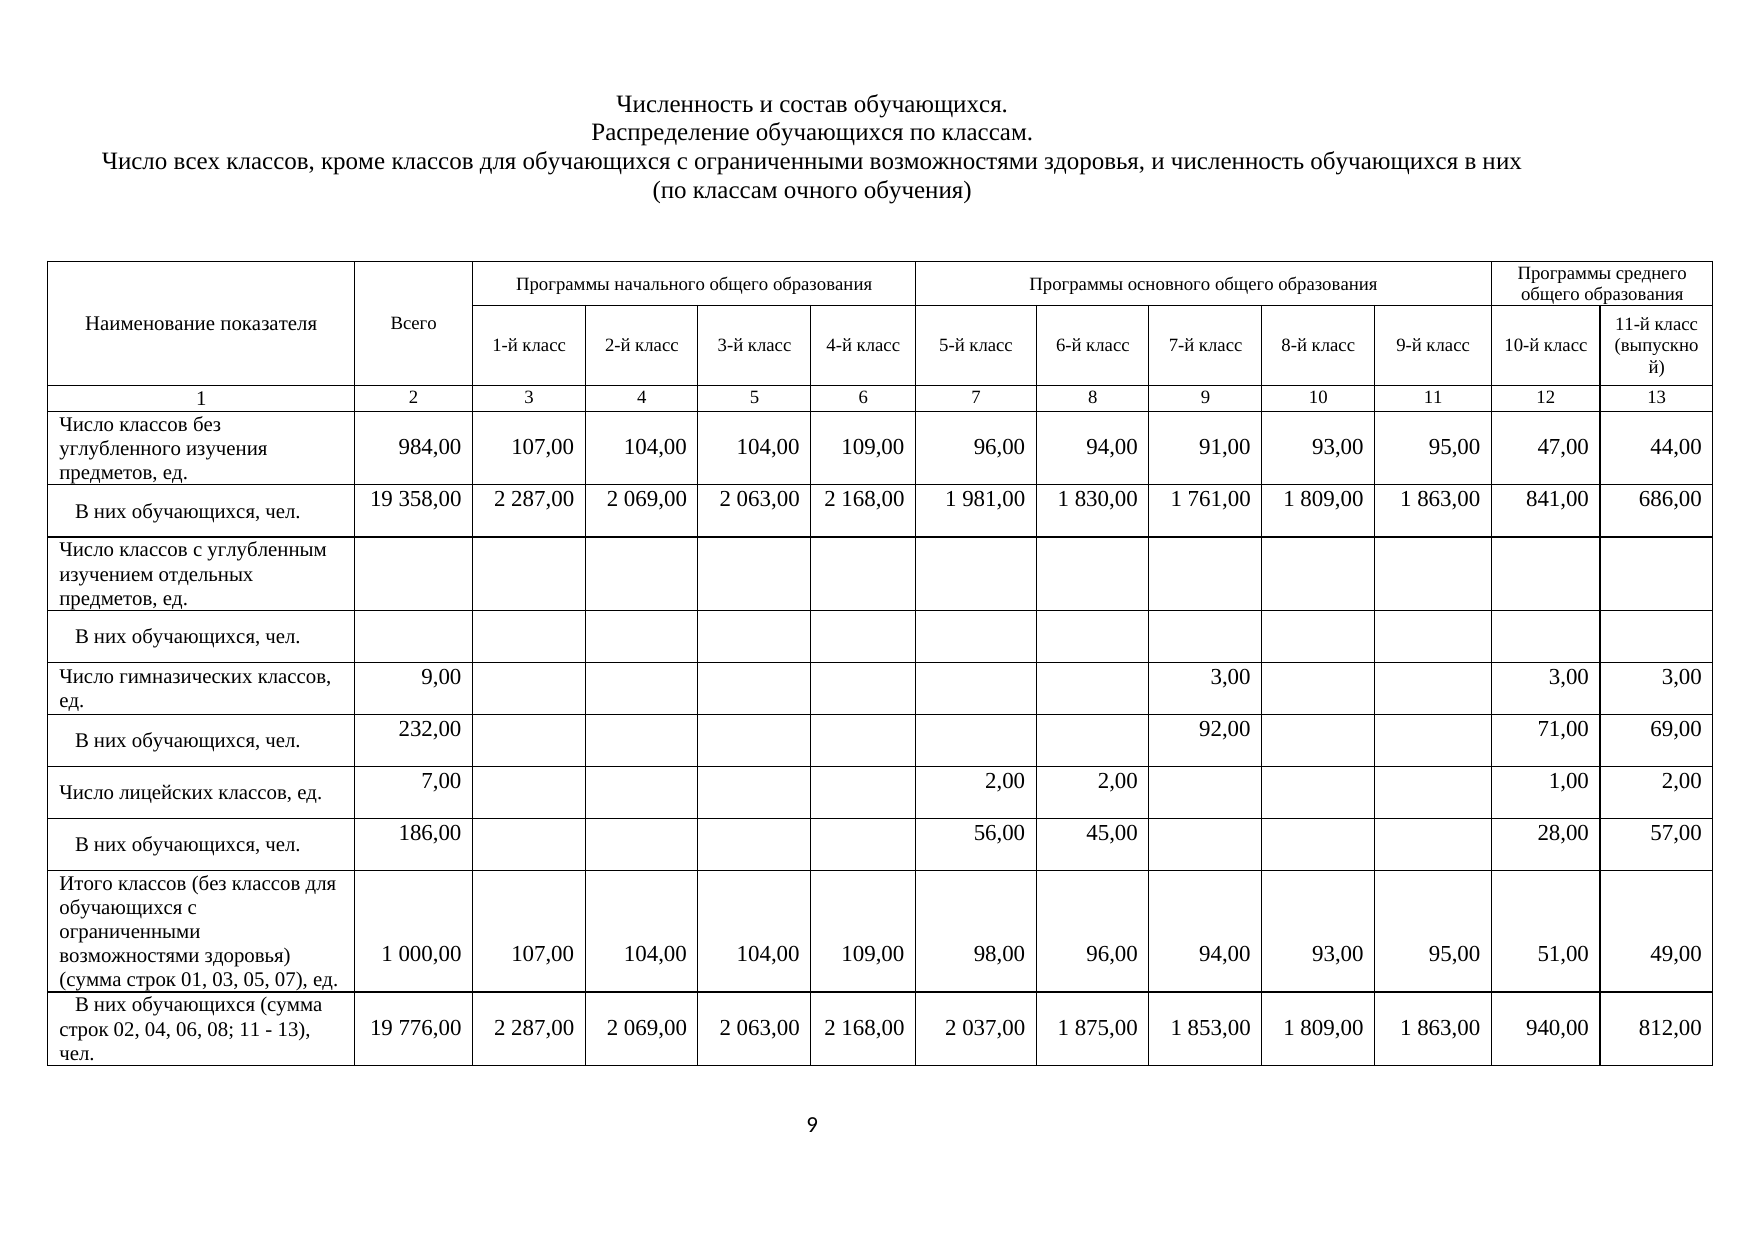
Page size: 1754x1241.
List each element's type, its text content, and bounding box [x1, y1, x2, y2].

table_header Программы начального общего образования [473, 262, 915, 305]
table_cell 1 809,00 [1262, 485, 1374, 536]
table_cell [1375, 611, 1491, 662]
table_cell [1375, 819, 1491, 870]
table_cell [698, 767, 810, 818]
table_cell [473, 663, 585, 714]
table_cell [586, 767, 697, 818]
table_cell [1601, 538, 1712, 609]
table_cell 3,00 [1492, 663, 1599, 714]
table_cell 107,00 [473, 871, 585, 991]
table_header Программы основного общего образования [916, 262, 1491, 305]
table_cell 2 063,00 [698, 485, 810, 536]
table_cell [473, 611, 585, 662]
table_cell [586, 819, 697, 870]
table_cell 19 776,00 [355, 993, 472, 1064]
table_cell 1 [48, 386, 354, 411]
table_cell [811, 611, 915, 662]
table_cell 232,00 [355, 715, 472, 766]
table_cell В них обучающихся, чел. [48, 715, 354, 766]
table_cell 56,00 [916, 819, 1036, 870]
table_cell [916, 538, 1036, 609]
table_cell 4-й класс [811, 306, 915, 384]
table_cell 11 [1375, 386, 1491, 411]
table_cell [473, 767, 585, 818]
table_cell 109,00 [811, 412, 915, 484]
table_cell 6-й класс [1037, 306, 1148, 384]
table_cell [1037, 663, 1148, 714]
table_cell 2,00 [1037, 767, 1148, 818]
table_cell 2 [355, 386, 472, 411]
table_cell 69,00 [1601, 715, 1712, 766]
table_cell [1375, 663, 1491, 714]
table_cell В них обучающихся, чел. [48, 819, 354, 870]
table_cell [586, 715, 697, 766]
table_cell 12 [1492, 386, 1599, 411]
table_cell 1 809,00 [1262, 993, 1374, 1064]
table_cell 841,00 [1492, 485, 1599, 536]
table_cell 2 168,00 [811, 485, 915, 536]
table_cell [1262, 611, 1374, 662]
table_cell 1 875,00 [1037, 993, 1148, 1064]
table_cell 3 [473, 386, 585, 411]
table_cell 51,00 [1492, 871, 1599, 991]
table_header Наименование показателя [48, 262, 354, 384]
table_cell 6 [811, 386, 915, 411]
table_cell 812,00 [1601, 993, 1712, 1064]
table_cell 104,00 [698, 871, 810, 991]
table_cell 186,00 [355, 819, 472, 870]
table_cell 19 358,00 [355, 485, 472, 536]
table_cell 8-й класс [1262, 306, 1374, 384]
table_header Всего [355, 262, 472, 384]
table_cell [916, 715, 1036, 766]
table_cell 3,00 [1601, 663, 1712, 714]
table_cell 8 [1037, 386, 1148, 411]
table_cell 93,00 [1262, 871, 1374, 991]
table_cell [1149, 611, 1261, 662]
table_cell 45,00 [1037, 819, 1148, 870]
table_cell 10 [1262, 386, 1374, 411]
table_cell [811, 538, 915, 609]
table_cell [811, 663, 915, 714]
table_cell [1601, 611, 1712, 662]
table_cell [811, 767, 915, 818]
table_cell 104,00 [586, 871, 697, 991]
table_cell 984,00 [355, 412, 472, 484]
table_cell [586, 538, 697, 609]
table_cell [1492, 611, 1599, 662]
table_cell 7 [916, 386, 1036, 411]
table_cell 1 863,00 [1375, 485, 1491, 536]
table_cell 7,00 [355, 767, 472, 818]
table_cell В них обучающихся (сумма строк 02, 04, 06, 08; 11 - 13), чел. [48, 993, 354, 1064]
table_cell 2 069,00 [586, 485, 697, 536]
table_cell 57,00 [1601, 819, 1712, 870]
table_cell 3,00 [1149, 663, 1261, 714]
table_cell 5-й класс [916, 306, 1036, 384]
table_cell 10-й класс [1492, 306, 1599, 384]
table_cell [698, 611, 810, 662]
table_cell 94,00 [1037, 412, 1148, 484]
table_cell 9-й класс [1375, 306, 1491, 384]
table_cell 95,00 [1375, 412, 1491, 484]
table_cell Число лицейских классов, ед. [48, 767, 354, 818]
table_cell [698, 715, 810, 766]
table_cell [916, 611, 1036, 662]
table_cell 7-й класс [1149, 306, 1261, 384]
table_cell 1 830,00 [1037, 485, 1148, 536]
table_cell [1375, 767, 1491, 818]
table_cell 98,00 [916, 871, 1036, 991]
table_cell Итого классов (без классов для обучающихся с ограниченными возможностями здоровья) (сумма строк 01, 03, 05, 07), ед. [48, 871, 354, 991]
table_cell 1 981,00 [916, 485, 1036, 536]
table_cell 49,00 [1601, 871, 1712, 991]
table_cell [1037, 611, 1148, 662]
table_cell [1262, 538, 1374, 609]
table_cell [355, 611, 472, 662]
table_cell 71,00 [1492, 715, 1599, 766]
table_cell 2 287,00 [473, 485, 585, 536]
table_cell 2 069,00 [586, 993, 697, 1064]
table_cell [811, 819, 915, 870]
table_cell [1375, 715, 1491, 766]
table_cell 2,00 [1601, 767, 1712, 818]
table_cell 28,00 [1492, 819, 1599, 870]
table_cell [1262, 819, 1374, 870]
table_cell 2 168,00 [811, 993, 915, 1064]
table_cell 4 [586, 386, 697, 411]
table_cell 93,00 [1262, 412, 1374, 484]
table_header Численность и состав обучающихся. Распределение обучающихся по классам. Число всех классов, кроме классов для обучающихся с ограниченными возможностями здоровья, и численность обучающихся в них (по классам очного обучения) [48, 89, 1576, 207]
table_cell [473, 819, 585, 870]
table_cell 2-й класс [586, 306, 697, 384]
table_cell 94,00 [1149, 871, 1261, 991]
table_cell 2 287,00 [473, 993, 585, 1064]
table_cell [473, 715, 585, 766]
table_cell 686,00 [1601, 485, 1712, 536]
table_cell [698, 819, 810, 870]
table_cell В них обучающихся, чел. [48, 611, 354, 662]
table_cell [1262, 663, 1374, 714]
table_cell [1262, 715, 1374, 766]
table_cell 47,00 [1492, 412, 1599, 484]
table_cell 13 [1601, 386, 1712, 411]
table_cell [473, 538, 585, 609]
table_cell [1149, 767, 1261, 818]
table_cell 92,00 [1149, 715, 1261, 766]
table_cell Число классов с углубленным изучением отдельных предметов, ед. [48, 538, 354, 609]
table_cell 1 853,00 [1149, 993, 1261, 1064]
table_cell 95,00 [1375, 871, 1491, 991]
table_cell 1,00 [1492, 767, 1599, 818]
table_cell [1375, 538, 1491, 609]
table_cell [586, 611, 697, 662]
table_cell [1037, 715, 1148, 766]
table_cell 2 063,00 [698, 993, 810, 1064]
table_cell 9 [1149, 386, 1261, 411]
table_cell 96,00 [1037, 871, 1148, 991]
table_cell [586, 663, 697, 714]
table_cell [698, 538, 810, 609]
table_cell 1 000,00 [355, 871, 472, 991]
table_cell 1 761,00 [1149, 485, 1261, 536]
table_cell 9,00 [355, 663, 472, 714]
table_cell 2,00 [916, 767, 1036, 818]
table_cell 104,00 [698, 412, 810, 484]
table_cell 104,00 [586, 412, 697, 484]
table_cell [1149, 819, 1261, 870]
table_cell 1-й класс [473, 306, 585, 384]
table_cell 96,00 [916, 412, 1036, 484]
table_cell 3-й класс [698, 306, 810, 384]
table_cell 1 863,00 [1375, 993, 1491, 1064]
table_cell [1492, 538, 1599, 609]
table_cell 940,00 [1492, 993, 1599, 1064]
table_cell 11-й класс (выпускной) [1601, 306, 1712, 384]
table_cell [811, 715, 915, 766]
table_cell [1262, 767, 1374, 818]
table_cell 44,00 [1601, 412, 1712, 484]
table_cell [916, 663, 1036, 714]
table_header Программы среднего общего образования [1492, 262, 1712, 305]
table_cell 5 [698, 386, 810, 411]
table_cell 2 037,00 [916, 993, 1036, 1064]
table_cell Число гимназических классов, ед. [48, 663, 354, 714]
table_cell [1037, 538, 1148, 609]
table_cell 109,00 [811, 871, 915, 991]
table_cell Число классов без углубленного изучения предметов, ед. [48, 412, 354, 484]
table_cell [1149, 538, 1261, 609]
table_cell 91,00 [1149, 412, 1261, 484]
table_cell 107,00 [473, 412, 585, 484]
table_cell В них обучающихся, чел. [48, 485, 354, 536]
table_cell [355, 538, 472, 609]
table_cell [698, 663, 810, 714]
